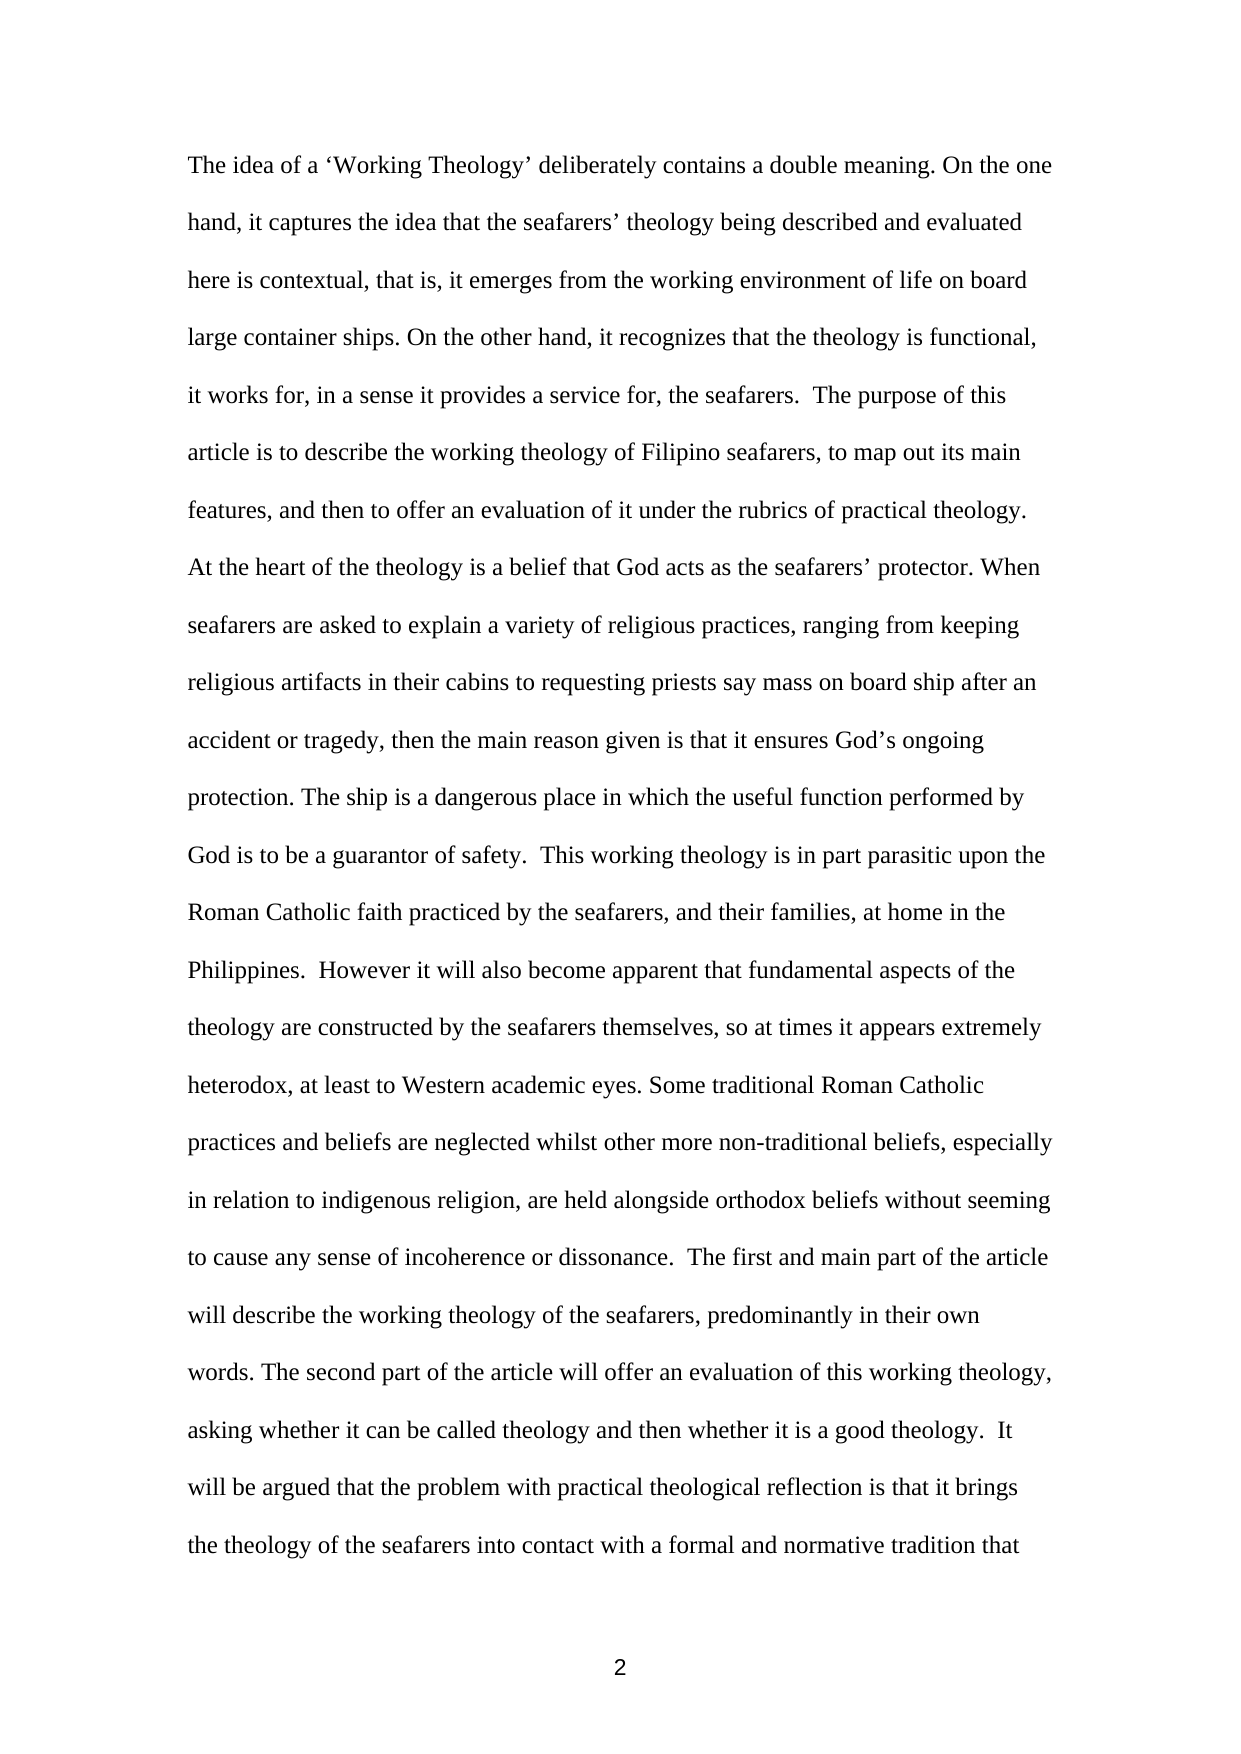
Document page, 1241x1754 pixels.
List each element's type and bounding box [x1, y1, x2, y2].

text [187, 150, 1053, 1559]
